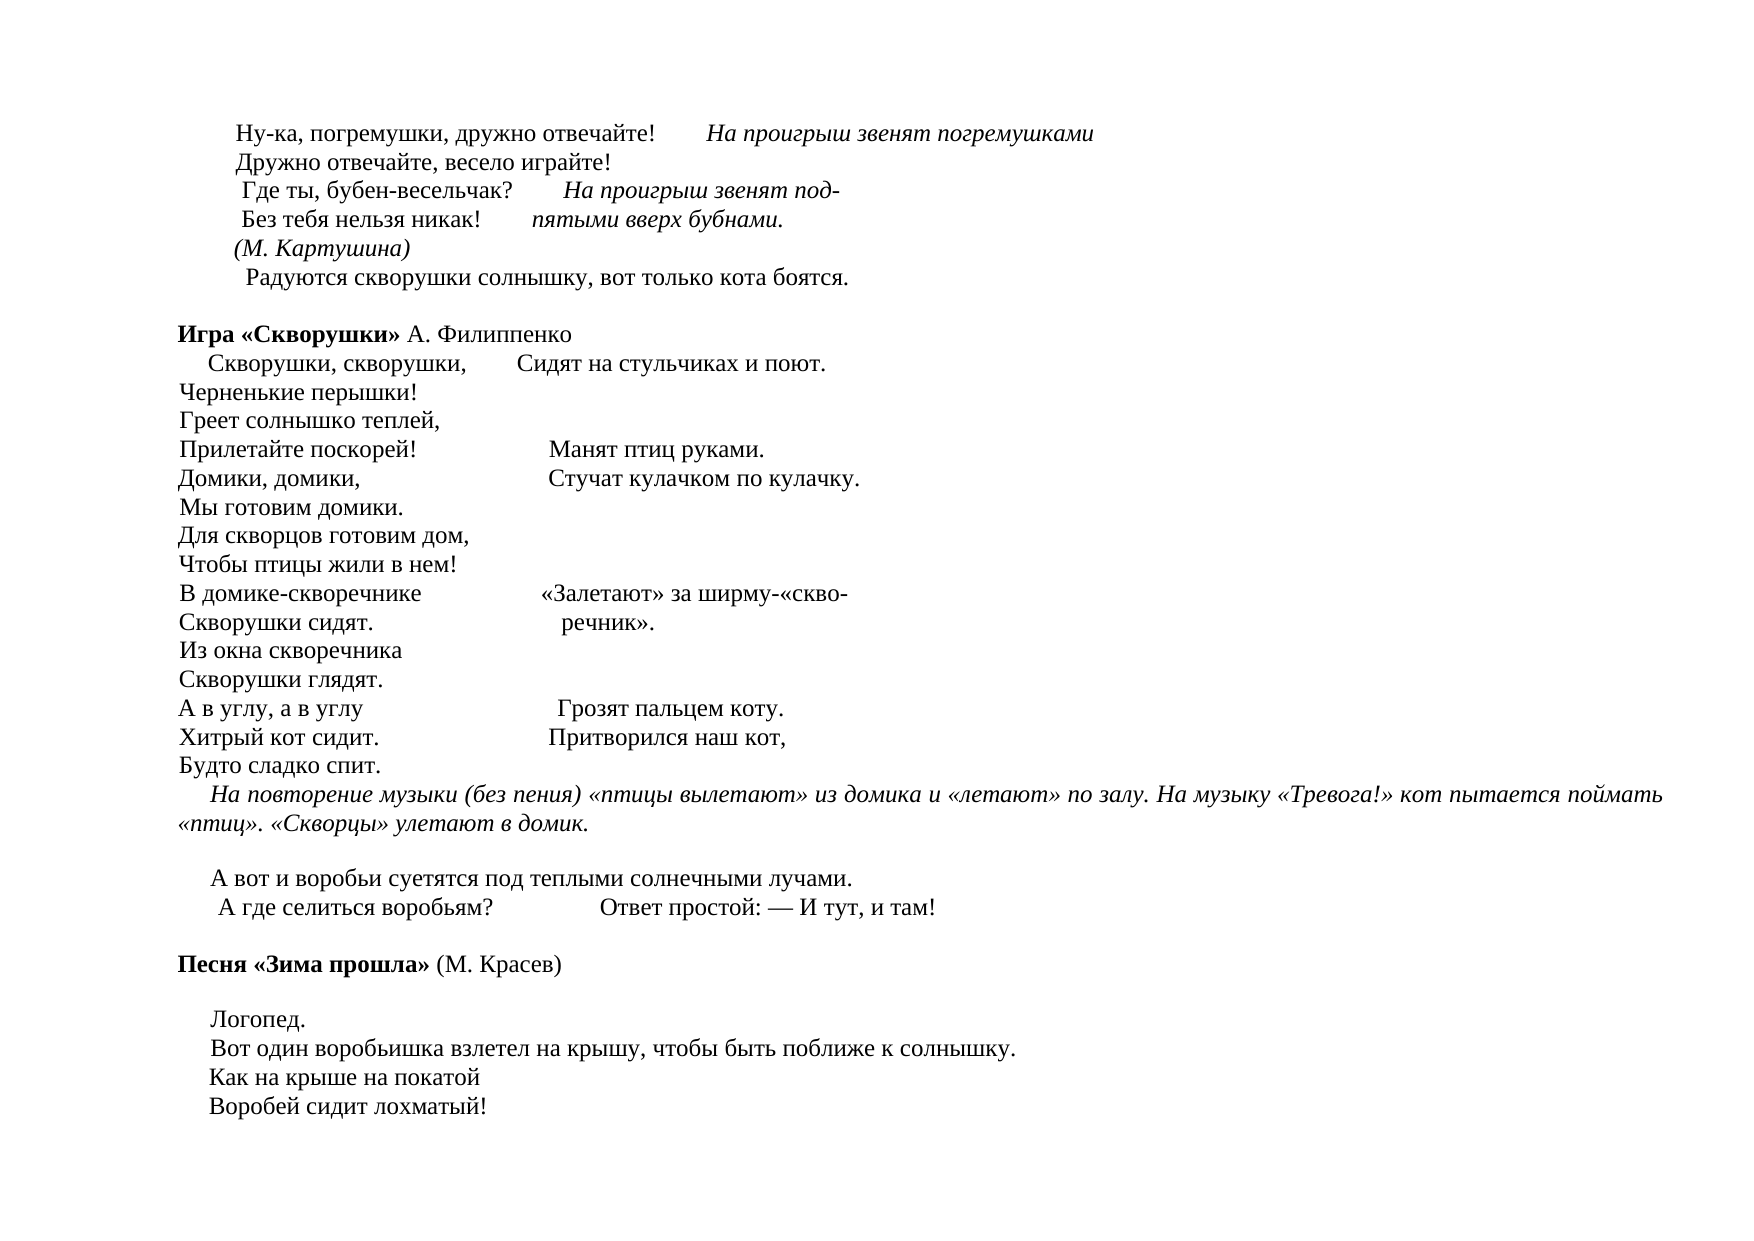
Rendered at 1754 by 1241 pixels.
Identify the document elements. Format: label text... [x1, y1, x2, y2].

text Черненькие перышки! Греет солнышко теплей, Прилетайте поскорей! Манят птиц руками. [179, 377, 1577, 463]
text Вот один воробьишка взлетел на крышу, чтобы быть поближе к солнышку. [179, 1033, 1665, 1062]
text Ну-ка, погремушки, дружно отвечайте! На проигрыш звенят погремушками Дружно отвечайте, весело играйте! Где ты, бубен-весельчак? На проигрыш звенят под- [179, 118, 1665, 204]
text Скворушки, скворушки, Сидят на стульчиках и поют. [179, 348, 1665, 377]
text Песня «Зима прошла» (М. Красев) [177, 949, 1665, 978]
text На повторение музыки (без пения) «птицы вылетают» из домика и «летают» по залу. На музыку «Тревога!» кот пытается поймать «птиц». «Скворцы» улетают в домик. [177, 779, 1665, 837]
text Скворушки глядят. [179, 664, 1665, 693]
text А вот и воробьи суетятся под теплыми солнечными лучами. [177, 863, 1665, 892]
text Скворушки сидят. речник». [179, 607, 1665, 636]
text Домики, домики, Стучат кулачком по кулачку. [178, 463, 1665, 492]
text Радуются скворушки солнышку, вот только кота боятся. [208, 262, 1665, 291]
text Мы готовим домики. [179, 492, 1665, 521]
text Для скворцов готовим дом, [178, 521, 1665, 549]
text (М. Картушина) [177, 233, 1665, 262]
text В домике-скворечнике «Залетают» за ширму-«скво- [179, 578, 1665, 607]
text Игра «Скворушки» А. Филиппенко [177, 319, 1665, 348]
text А в углу, а в углу Грозят пальцем коту. [178, 693, 1665, 722]
text Логопед. [179, 1004, 1665, 1033]
text А где селиться воробьям? Ответ простой: — И тут, и там! [180, 892, 1665, 921]
text Как на крыше на покатой [177, 1062, 1489, 1091]
text Из окна скворечника [179, 636, 1665, 664]
text Воробей сидит лохматый! [177, 1091, 1489, 1119]
text Будто сладко спит. [179, 751, 1269, 779]
text Хитрый кот сидит. Притворился наш кот, [179, 722, 1269, 751]
text Без тебя нельзя никак! пятыми вверх бубнами. [179, 204, 1665, 233]
text Чтобы птицы жили в нем! [179, 549, 1665, 578]
